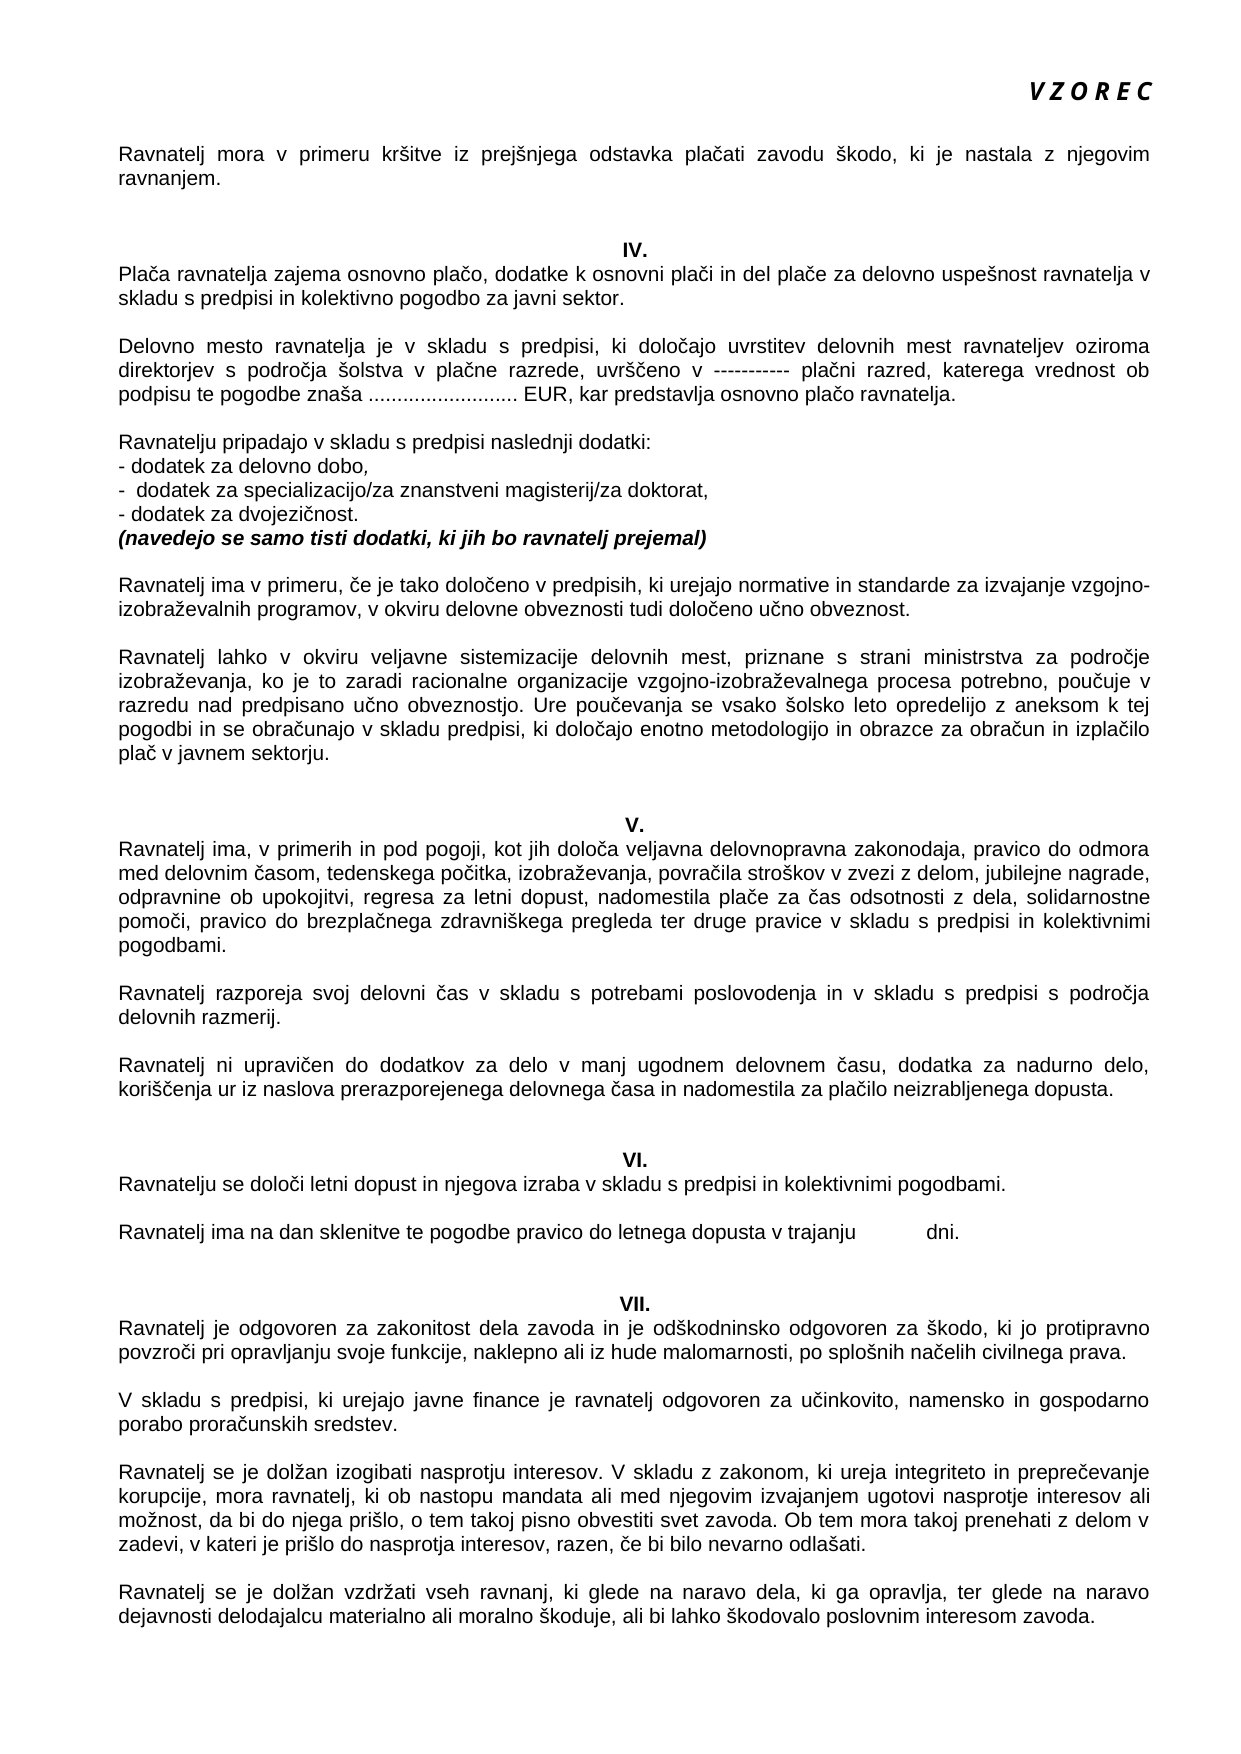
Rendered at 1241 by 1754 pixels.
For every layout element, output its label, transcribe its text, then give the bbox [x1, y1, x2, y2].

text VII. [118, 1292, 1152, 1316]
text Ravnatelj ima, v primerih in pod pogoji, kot jih določa veljavna delovnopravna zakonodaja, pravico do odmora med delovnim časom, tedenskega počitka, izobraževanja, povračila stroškov v zvezi z delom, jubilejne nagrade, odpravnine ob upokojitvi, regresa za letni dopust, nadomestila plače za čas odsotnosti z dela, solidarnostne pomoči, pravico do brezplačnega zdravniškega pregleda ter druge pravice v skladu s predpisi in kolektivnimi pogodbami. [118, 837, 1152, 957]
text (navedejo se samo tisti dodatki, ki jih bo ravnatelj prejemal) [118, 525, 1152, 549]
text V skladu s predpisi, ki urejajo javne finance je ravnatelj odgovoren za učinkovito, namensko in gospodarno porabo proračunskih sredstev. [118, 1388, 1152, 1436]
text V. [118, 813, 1152, 837]
text Delovno mesto ravnatelja je v skladu s predpisi, ki določajo uvrstitev delovnih mest ravnateljev oziroma direktorjev s področja šolstva v plačne razrede, uvrščeno v ----------- plačni razred, katerega vrednost ob podpisu te pogodbe znaša .......................... EUR, kar predstavlja osnovno plačo ravnatelja. [118, 334, 1152, 406]
text Ravnatelj ima na dan sklenitve te pogodbe pravico do letnega dopusta v trajanju dni. [118, 1220, 1152, 1244]
text Ravnatelj ni upravičen do dodatkov za delo v manj ugodnem delovnem času, dodatka za nadurno delo, koriščenja ur iz naslova prerazporejenega delovnega časa in nadomestila za plačilo neizrabljenega dopusta. [118, 1052, 1152, 1100]
text VI. [118, 1148, 1152, 1172]
text Ravnatelj je odgovoren za zakonitost dela zavoda in je odškodninsko odgovoren za škodo, ki jo protipravno povzroči pri opravljanju svoje funkcije, naklepno ali iz hude malomarnosti, po splošnih načelih civilnega prava. [118, 1316, 1152, 1364]
text IV. [118, 238, 1152, 262]
text Ravnatelju pripadajo v skladu s predpisi naslednji dodatki: [118, 429, 1152, 453]
text Ravnatelj razporeja svoj delovni čas v skladu s potrebami poslovodenja in v skladu s predpisi s področja delovnih razmerij. [118, 981, 1152, 1028]
text Ravnatelj mora v primeru kršitve iz prejšnjega odstavka plačati zavodu škodo, ki je nastala z njegovim ravnanjem. [118, 142, 1152, 190]
text Ravnatelju se določi letni dopust in njegova izraba v skladu s predpisi in kolektivnimi pogodbami. [118, 1172, 1152, 1196]
text - dodatek za delovno dobo, [118, 453, 1152, 477]
text - dodatek za specializacijo/za znanstveni magisterij/za doktorat, [118, 477, 1152, 501]
text Ravnatelj se je dolžan vzdržati vseh ravnanj, ki glede na naravo dela, ki ga opravlja, ter glede na naravo dejavnosti delodajalcu materialno ali moralno škoduje, ali bi lahko škodovalo poslovnim interesom zavoda. [118, 1580, 1152, 1628]
text - dodatek za dvojezičnost. [118, 501, 1152, 525]
text Ravnatelj se je dolžan izogibati nasprotju interesov. V skladu z zakonom, ki ureja integriteto in preprečevanje korupcije, mora ravnatelj, ki ob nastopu mandata ali med njegovim izvajanjem ugotovi nasprotje interesov ali možnost, da bi do njega prišlo, o tem takoj pisno obvestiti svet zavoda. Ob tem mora takoj prenehati z delom v zadevi, v kateri je prišlo do nasprotja interesov, razen, če bi bilo nevarno odlašati. [118, 1460, 1152, 1556]
text Ravnatelj lahko v okviru veljavne sistemizacije delovnih mest, priznane s strani ministrstva za področje izobraževanja, ko je to zaradi racionalne organizacije vzgojno-izobraževalnega procesa potrebno, poučuje v razredu nad predpisano učno obveznostjo. Ure poučevanja se vsako šolsko leto opredelijo z aneksom k tej pogodbi in se obračunajo v skladu predpisi, ki določajo enotno metodologijo in obrazce za obračun in izplačilo plač v javnem sektorju. [118, 645, 1152, 765]
text Plača ravnatelja zajema osnovno plačo, dodatke k osnovni plači in del plače za delovno uspešnost ravnatelja v skladu s predpisi in kolektivno pogodbo za javni sektor. [118, 262, 1152, 310]
text Ravnatelj ima v primeru, če je tako določeno v predpisih, ki urejajo normative in standarde za izvajanje vzgojno-izobraževalnih programov, v okviru delovne obveznosti tudi določeno učno obveznost. [118, 573, 1152, 621]
